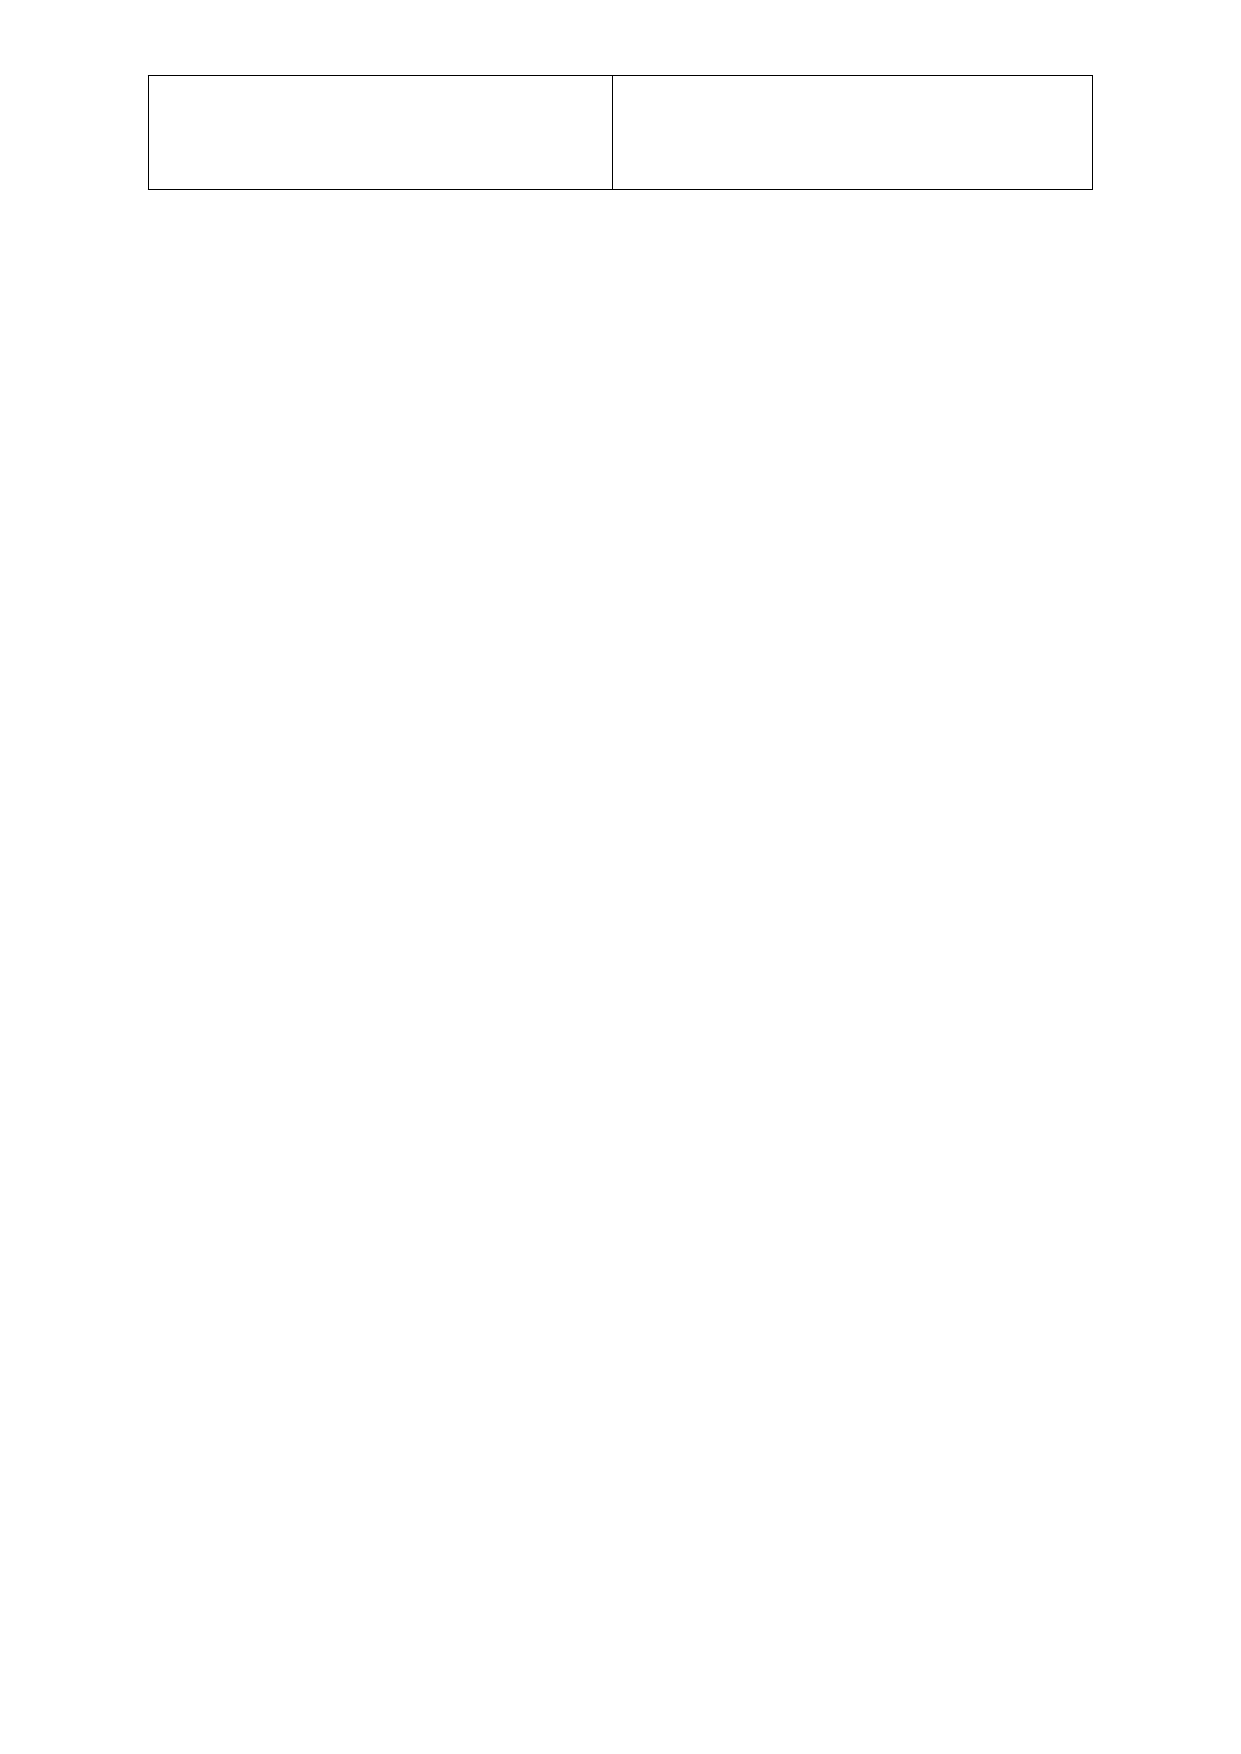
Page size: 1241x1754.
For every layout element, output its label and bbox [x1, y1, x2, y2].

table_cell [149, 76, 612, 189]
table_cell [613, 76, 1092, 189]
